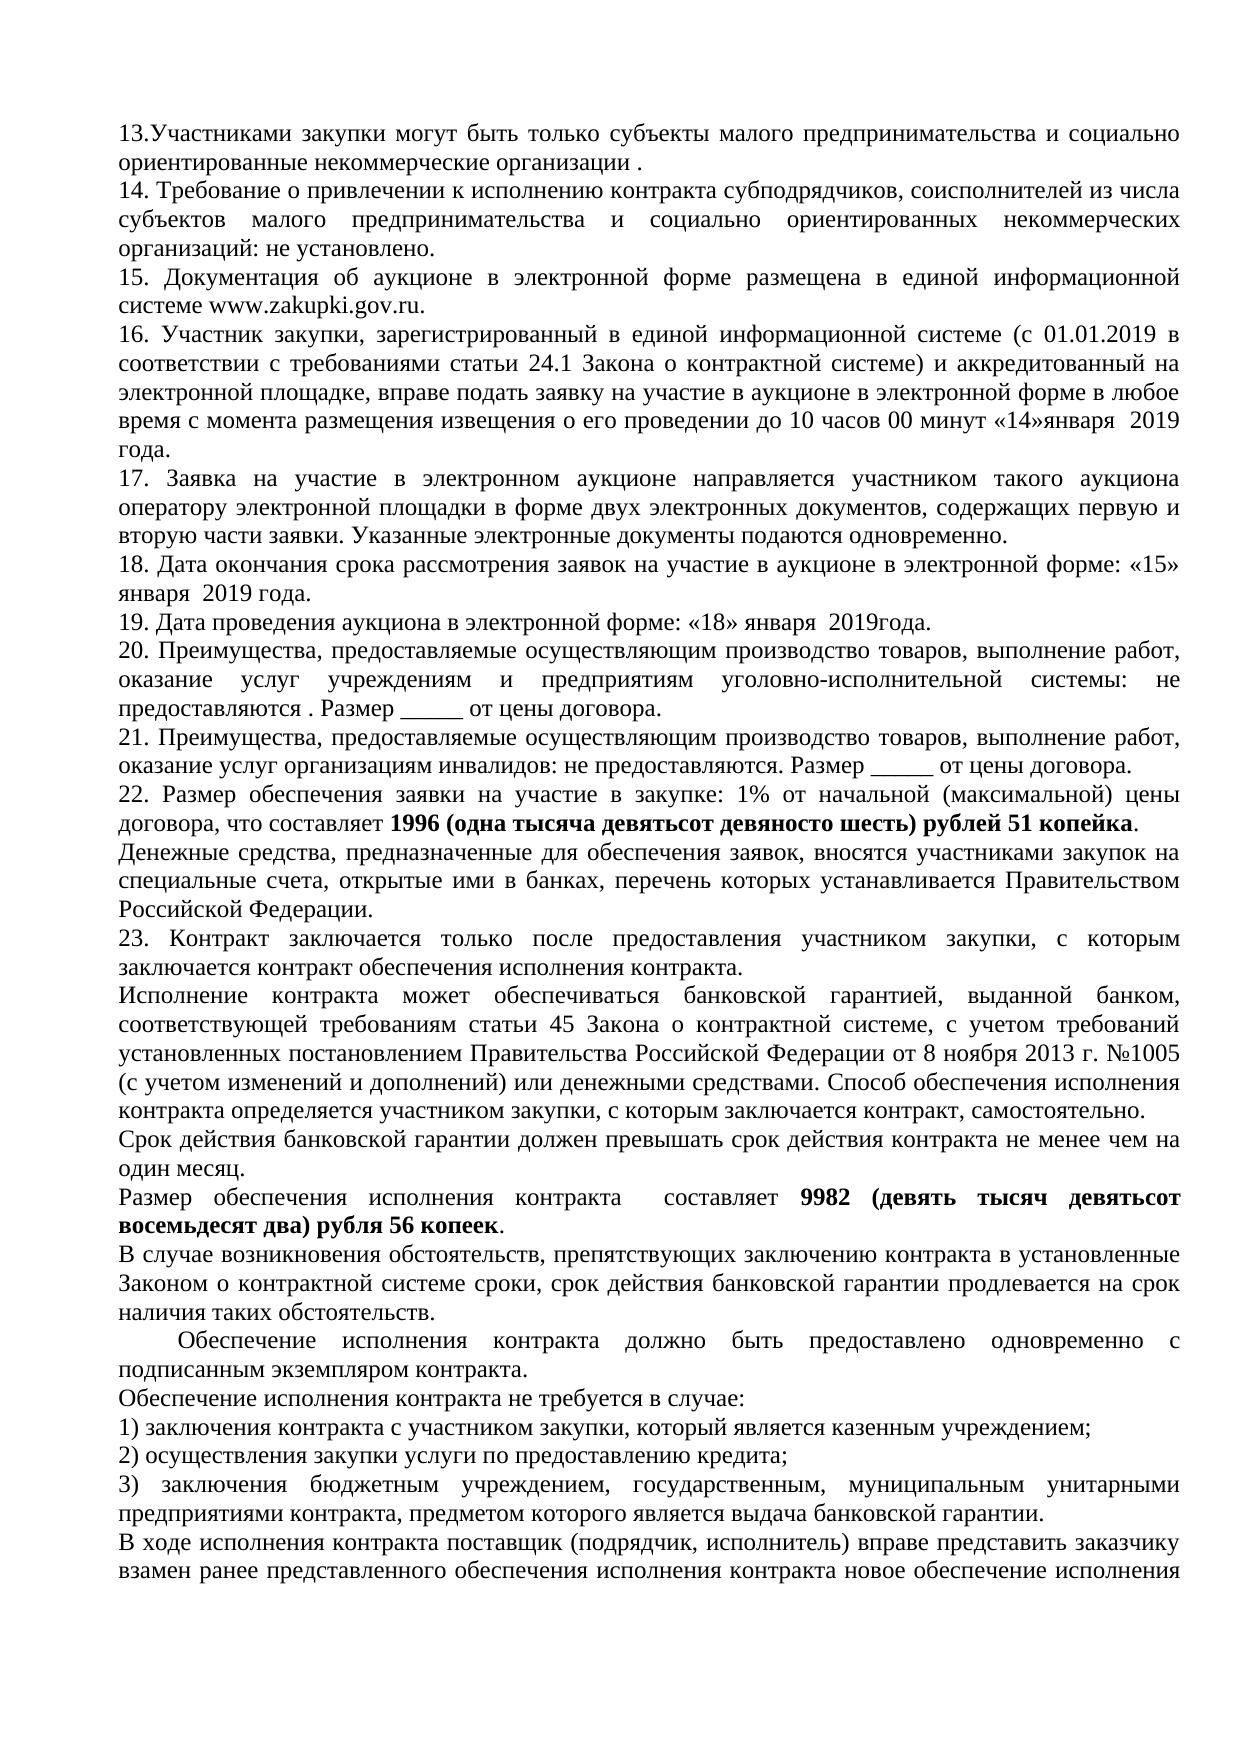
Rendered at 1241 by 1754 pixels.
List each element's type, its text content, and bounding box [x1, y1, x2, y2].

text Размер обеспечения исполнения контракта составляет 9982 (девять тысяч девятьсот восемьдесят два) рубля 56 копеек. [118, 1182, 1181, 1239]
text 1) заключения контракта с участником закупки, который является казенным учреждением; [118, 1412, 1181, 1441]
text Обеспечение исполнения контракта должно быть предоставлено одновременно с подписанным экземпляром контракта. [118, 1326, 1181, 1383]
text 2) осуществления закупки услуги по предоставлению кредита; [118, 1441, 1181, 1469]
text 16. Участник закупки, зарегистрированный в единой информационной системе (с 01.01.2019 в соответствии с требованиями статьи 24.1 Закона о контрактной системе) и аккредитованный на электронной площадке, вправе подать заявку на участие в аукционе в электронной форме в любое время с момента размещения извещения о его проведении до 10 часов 00 минут «14»января 2019 года. [118, 319, 1181, 463]
text Обеспечение исполнения контракта не требуется в случае: [118, 1383, 1181, 1412]
text 22. Размер обеспечения заявки на участие в закупке: 1% от начальной (максимальной) цены договора, что составляет 1996 (одна тысяча девятьсот девяносто шесть) рублей 51 копейка. [118, 779, 1181, 837]
text 23. Контракт заключается только после предоставления участником закупки, с которым заключается контракт обеспечения исполнения контракта. [118, 923, 1181, 981]
text 3) заключения бюджетным учреждением, государственным, муниципальным унитарными предприятиями контракта, предметом которого является выдача банковской гарантии. [118, 1469, 1181, 1527]
text 13.Участниками закупки могут быть только субъекты малого предпринимательства и социально ориентированные некоммерческие организации . [118, 118, 1181, 176]
text 20. Преимущества, предоставляемые осуществляющим производство товаров, выполнение работ, оказание услуг учреждениям и предприятиям уголовно-исполнительной системы: не предоставляются . Размер _____ от цены договора. [118, 636, 1181, 722]
text 17. Заявка на участие в электронном аукционе направляется участником такого аукциона оператору электронной площадки в форме двух электронных документов, содержащих первую и вторую части заявки. Указанные электронные документы подаются одновременно. [118, 463, 1181, 549]
text Исполнение контракта может обеспечиваться банковской гарантией, выданной банком, соответствующей требованиям статьи 45 Закона о контрактной системе, с учетом требований установленных постановлением Правительства Российской Федерации от 8 ноября 2013 г. №1005 (с учетом изменений и дополнений) или денежными средствами. Способ обеспечения исполнения контракта определяется участником закупки, с которым заключается контракт, самостоятельно. [118, 981, 1181, 1124]
text 21. Преимущества, предоставляемые осуществляющим производство товаров, выполнение работ, оказание услуг организациям инвалидов: не предоставляются. Размер _____ от цены договора. [118, 722, 1181, 779]
text В случае возникновения обстоятельств, препятствующих заключению контракта в установленные Законом о контрактной системе сроки, срок действия банковской гарантии продлевается на срок наличия таких обстоятельств. [118, 1239, 1181, 1326]
text Срок действия банковской гарантии должен превышать срок действия контракта не менее чем на один месяц. [118, 1124, 1181, 1182]
text Денежные средства, предназначенные для обеспечения заявок, вносятся участниками закупок на специальные счета, открытые ими в банках, перечень которых устанавливается Правительством Российской Федерации. [118, 837, 1181, 923]
text 18. Дата окончания срока рассмотрения заявок на участие в аукционе в электронной форме: «15» января 2019 года. [118, 549, 1181, 607]
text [118, 1527, 1181, 1584]
text 14. Требование о привлечении к исполнению контракта субподрядчиков, соисполнителей из числа субъектов малого предпринимательства и социально ориентированных некоммерческих организаций: не установлено. [118, 176, 1181, 262]
text 15. Документация об аукционе в электронной форме размещена в единой информационной системе www.zakupki.gov.ru. [118, 262, 1181, 319]
text 19. Дата проведения аукциона в электронной форме: «18» января 2019года. [118, 607, 1181, 636]
